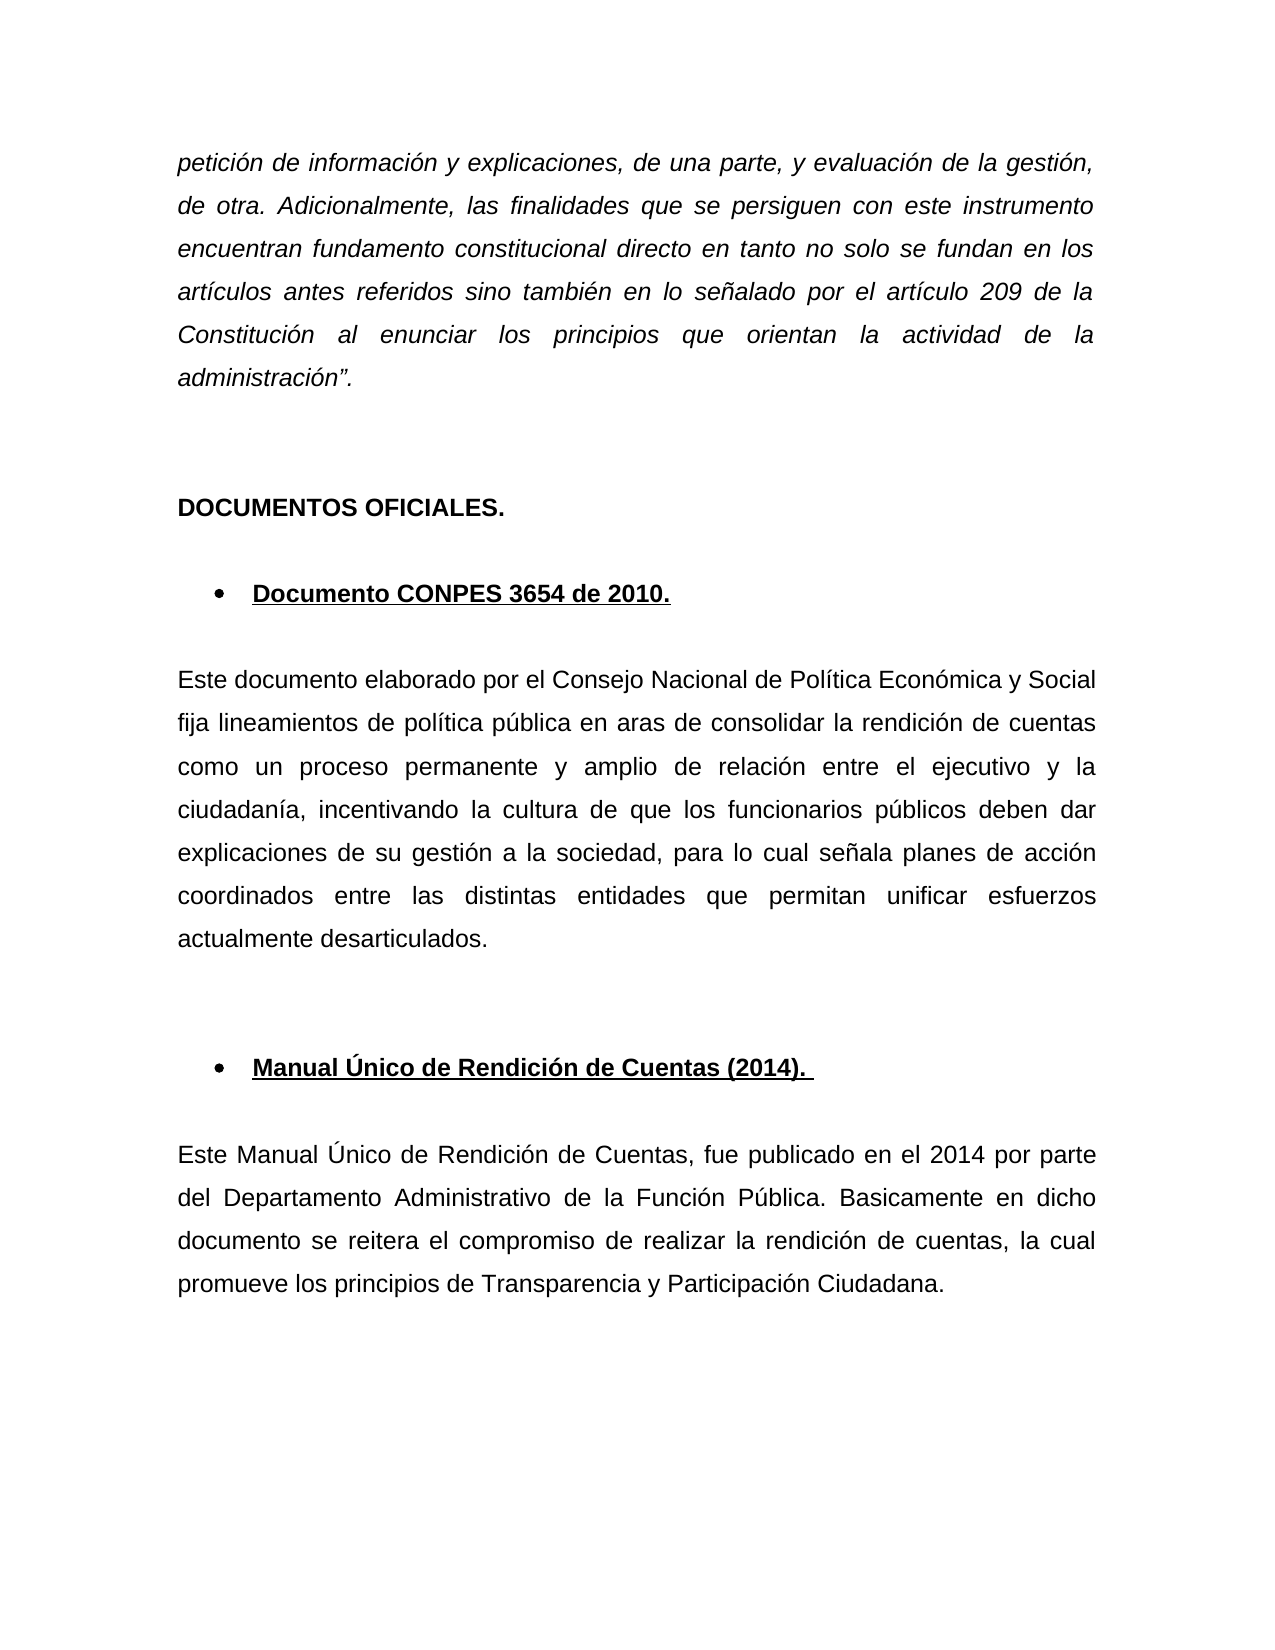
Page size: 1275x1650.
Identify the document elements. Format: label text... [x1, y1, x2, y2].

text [177, 148, 1098, 392]
list Documento CONPES 3654 de 2010. [215, 579, 1098, 608]
list Manual Único de Rendición de Cuentas (2014). [215, 1053, 1098, 1082]
text Este documento elaborado por el Consejo Nacional de Política Económica y Social fija lineamientos de política pública en aras de consolidar la rendición de cuentas como un proceso permanente y amplio de relación entre el ejecutivo y la ciudadanía, incentivando la cultura de que los funcionarios públicos deben dar explicaciones de su gestión a la sociedad, para lo cual señala planes de acción coordinados entre las distintas entidades que permitan unificar esfuerzos actualmente desarticulados. [177, 665, 1098, 953]
text Este Manual Único de Rendición de Cuentas, fue publicado en el 2014 por parte del Departamento Administrativo de la Función Pública. Basicamente en dicho documento se reitera el compromiso de realizar la rendición de cuentas, la cual promueve los principios de Transparencia y Participación Ciudadana. [177, 1140, 1098, 1298]
text DOCUMENTOS OFICIALES. [177, 493, 1098, 521]
